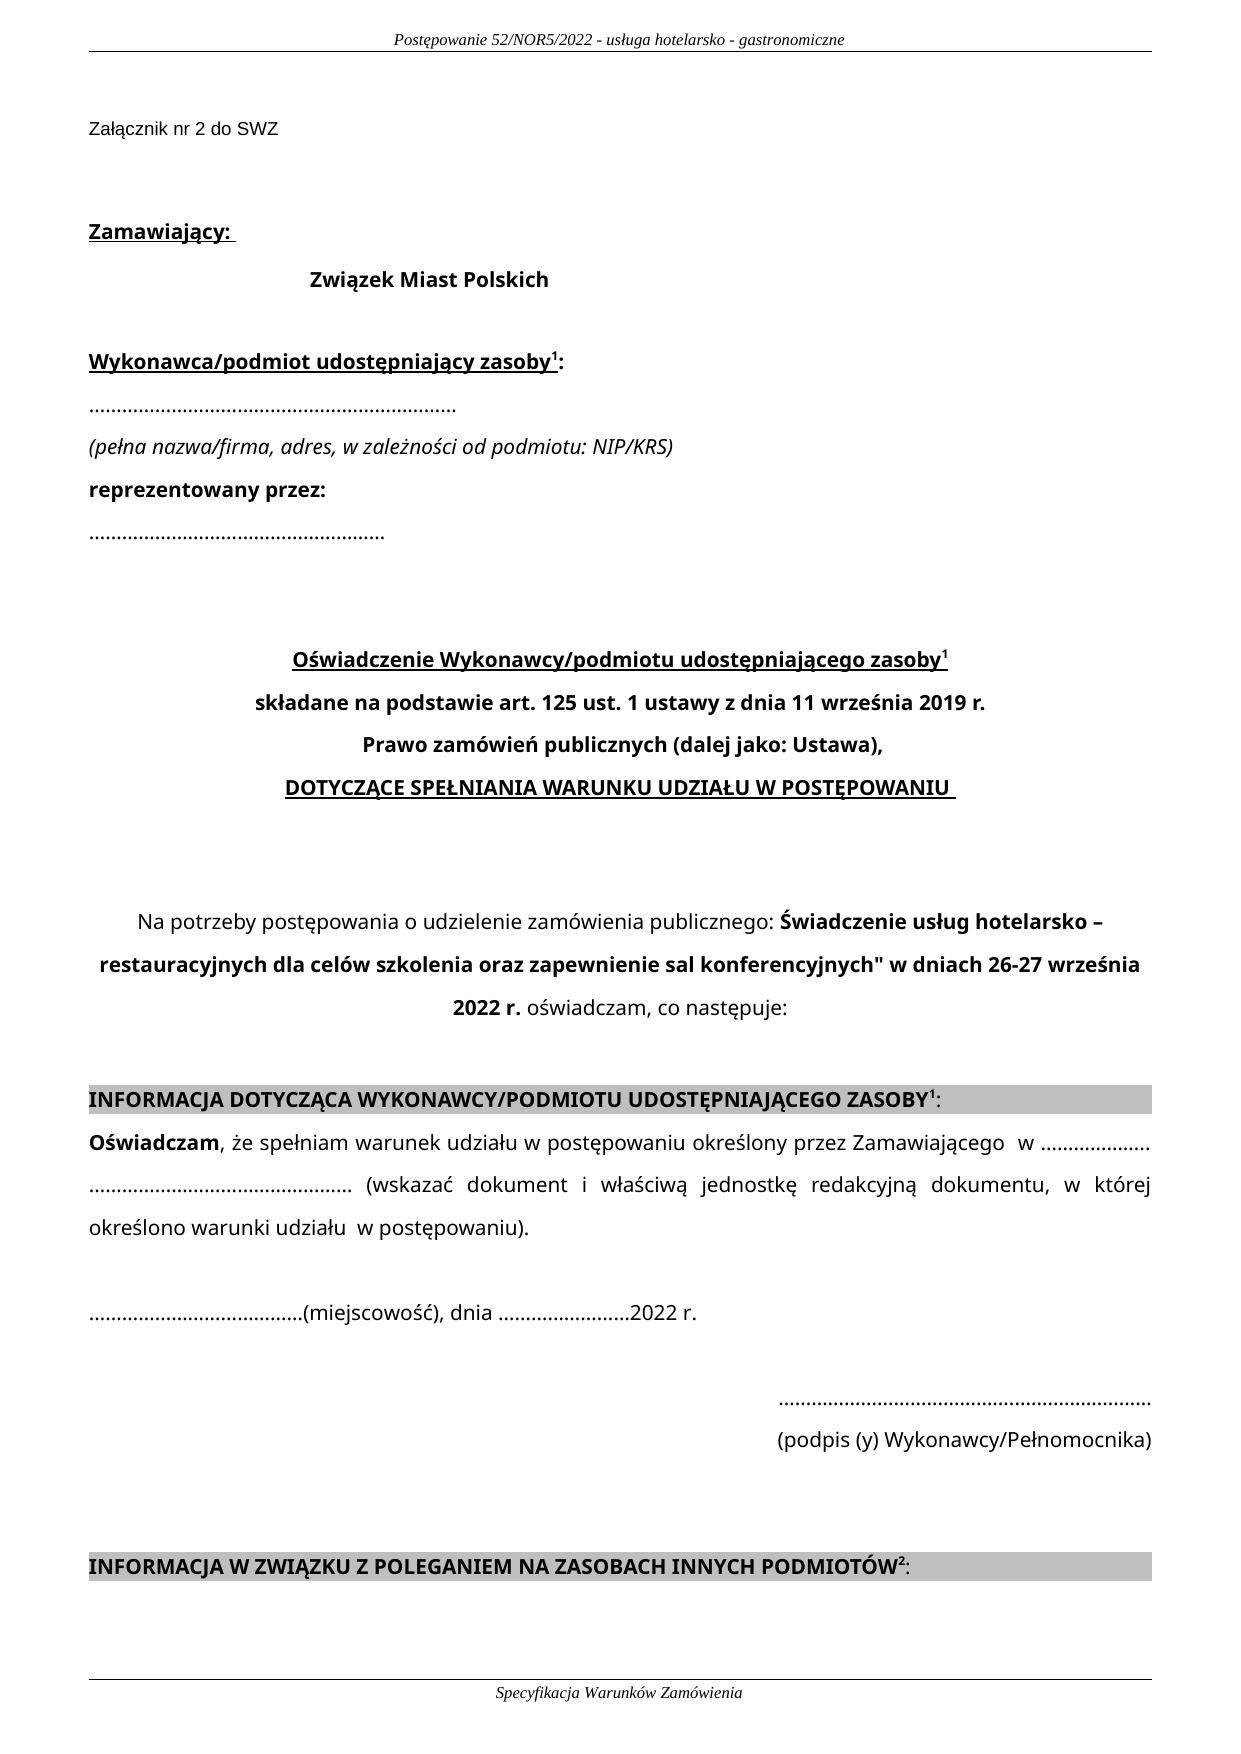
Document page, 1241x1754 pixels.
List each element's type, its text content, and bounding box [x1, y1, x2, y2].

text Na potrzeby postępowania o udzielenie zamówienia publicznego: Świadczenie usług hotelarsko – restauracyjnych dla celów szkolenia oraz zapewnienie sal konferencyjnych" w dniach 26-27 września 2022 r. oświadczam, co następuje: [89, 907, 1152, 1021]
text ……………………………………..…………………… [89, 1383, 1152, 1411]
text (pełna nazwa/firma, adres, w zależności od podmiotu: NIP/KRS) [89, 432, 1152, 461]
text INFORMACJA W ZWIĄZKU Z POLEGANIEM NA ZASOBACH INNYCH PODMIOTÓW2: [89, 1552, 1152, 1581]
text Załącznik nr 2 do SWZ [89, 118, 1152, 140]
text reprezentowany przez: [89, 475, 1152, 503]
text …………………………………(miejscowość), dnia ……………………2022 r. [89, 1298, 1152, 1327]
text ……………………………………………… [89, 517, 531, 546]
text ………………………………….……………………… [89, 390, 620, 418]
text Oświadczenie Wykonawcy/podmiotu udostępniającego zasoby1 [89, 645, 1152, 674]
text Prawo zamówień publicznych (dalej jako: Ustawa), [89, 731, 1152, 759]
text Wykonawca/podmiot udostępniający zasoby1: [89, 347, 1152, 376]
text składane na podstawie art. 125 ust. 1 ustawy z dnia 11 września 2019 r. [89, 688, 1152, 716]
text (podpis (y) Wykonawcy/Pełnomocnika) [89, 1426, 1152, 1454]
text DOTYCZĄCE SPEŁNIANIA WARUNKU UDZIAŁU W POSTĘPOWANIU [89, 773, 1152, 843]
text INFORMACJA DOTYCZĄCA WYKONAWCY/PODMIOTU UDOSTĘPNIAJĄCEGO ZASOBY1: [89, 1085, 1152, 1114]
text Związek Miast Polskich [89, 266, 1152, 294]
text Zamawiający: [89, 217, 1152, 245]
text Oświadczam, że spełniam warunek udziału w postępowaniu określony przez Zamawiającego w ………………..………………………………………… (wskazać dokument i właściwą jednostkę redakcyjną dokumentu, w której określono warunki udziału w postępowaniu). [89, 1128, 1152, 1242]
